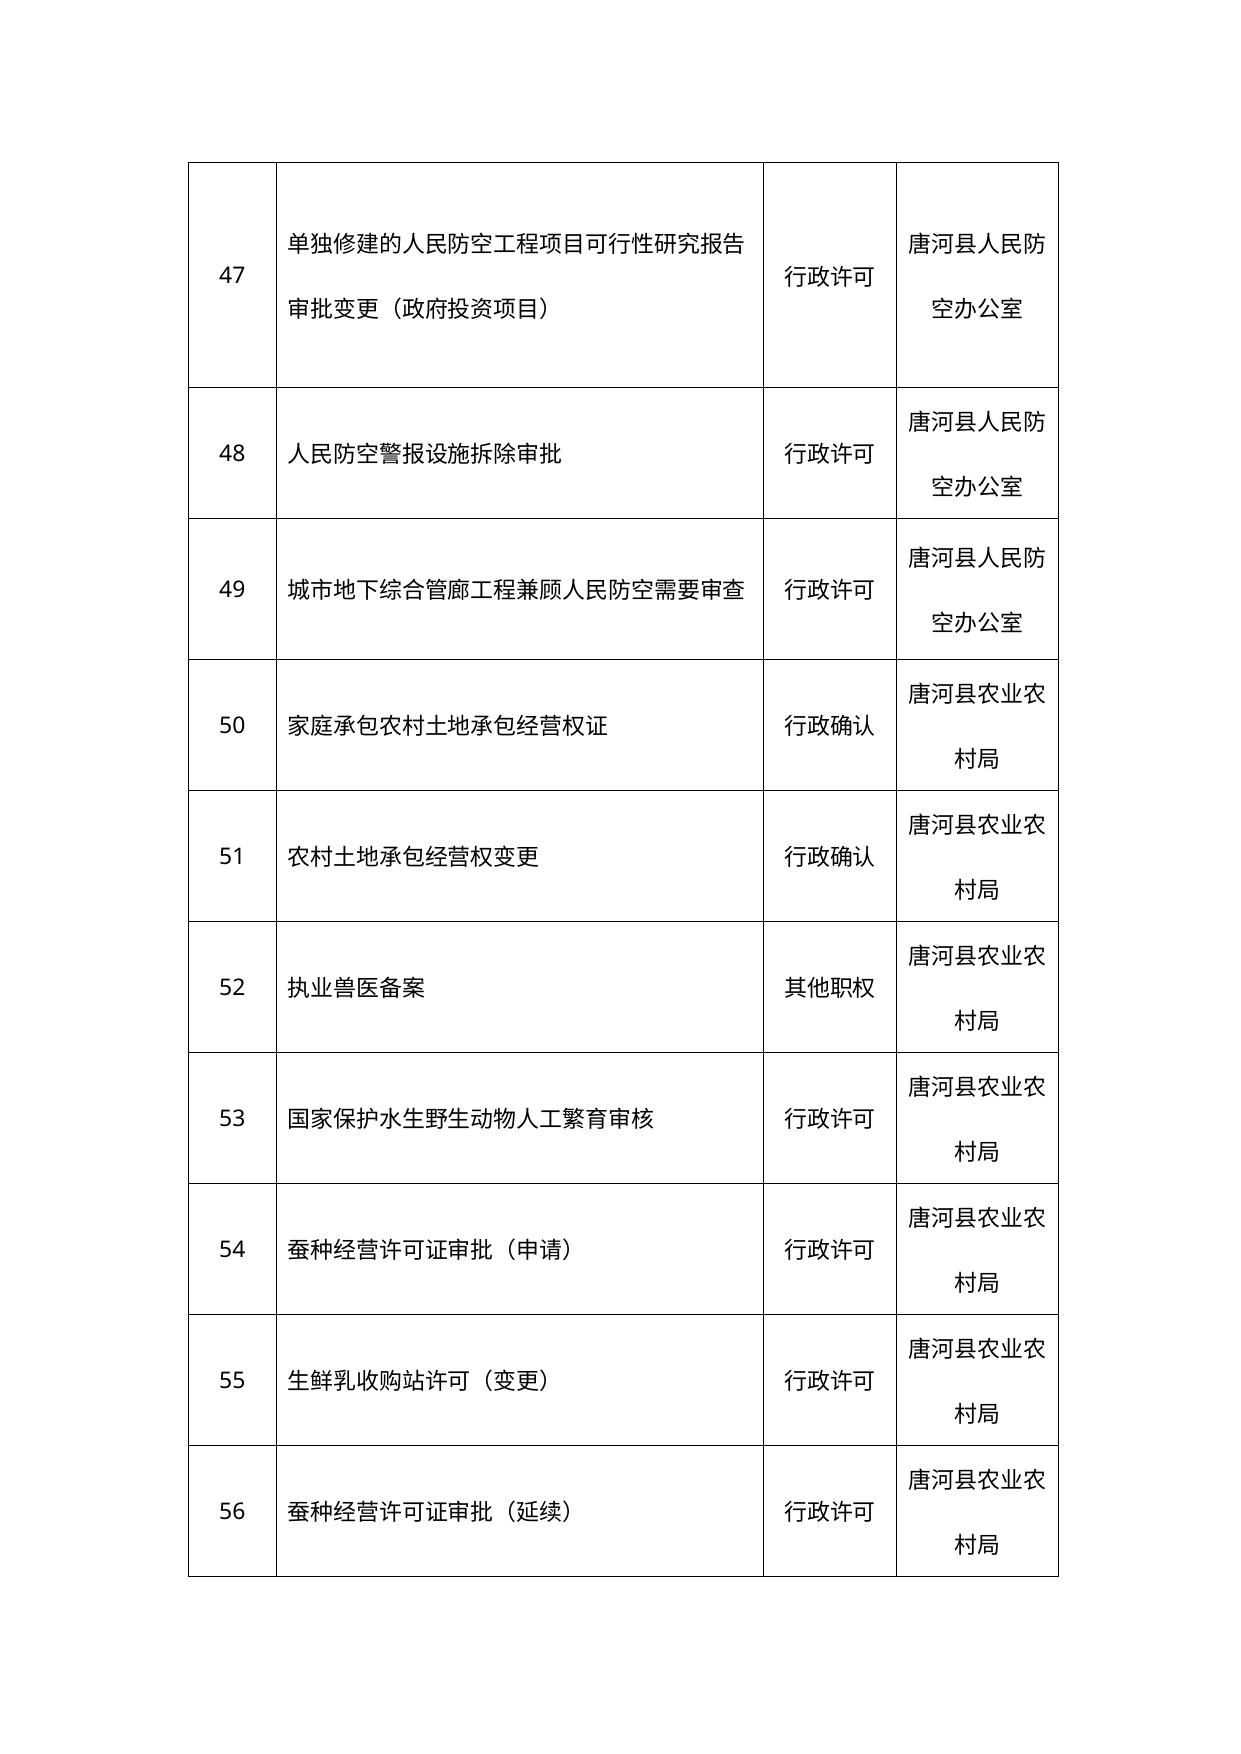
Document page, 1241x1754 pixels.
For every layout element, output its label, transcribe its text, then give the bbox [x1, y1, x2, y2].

table_cell 唐河县人民防空办公室 [897, 163, 1058, 387]
table_cell 47 [189, 163, 276, 387]
table_cell 行政许可 [764, 519, 896, 659]
table_cell 行政许可 [764, 388, 896, 518]
table_cell 唐河县人民防空办公室 [897, 388, 1058, 518]
table_cell 56 [189, 1446, 276, 1576]
table_cell 行政许可 [764, 163, 896, 387]
table_cell 50 [189, 660, 276, 790]
table_cell 唐河县农业农村局 [897, 660, 1058, 790]
table_cell 53 [189, 1053, 276, 1183]
table_cell 54 [189, 1184, 276, 1314]
table_cell 唐河县农业农村局 [897, 1315, 1058, 1445]
table_cell 蚕种经营许可证审批（延续） [277, 1446, 763, 1576]
table_cell 其他职权 [764, 922, 896, 1052]
table_cell 行政许可 [764, 1184, 896, 1314]
table_cell 51 [189, 791, 276, 921]
table_cell 行政确认 [764, 791, 896, 921]
table_cell 生鲜乳收购站许可（变更） [277, 1315, 763, 1445]
table_cell 执业兽医备案 [277, 922, 763, 1052]
table_cell 行政确认 [764, 660, 896, 790]
table_cell 唐河县农业农村局 [897, 1053, 1058, 1183]
table_cell 行政许可 [764, 1053, 896, 1183]
table_cell 城市地下综合管廊工程兼顾人民防空需要审查 [277, 519, 763, 659]
table_cell 单独修建的人民防空工程项目可行性研究报告审批变更（政府投资项目） [277, 163, 763, 387]
table_cell 唐河县人民防空办公室 [897, 519, 1058, 659]
table_cell 唐河县农业农村局 [897, 791, 1058, 921]
table_cell 唐河县农业农村局 [897, 1184, 1058, 1314]
table_cell 农村土地承包经营权变更 [277, 791, 763, 921]
table_cell 48 [189, 388, 276, 518]
table_cell 人民防空警报设施拆除审批 [277, 388, 763, 518]
table_cell 国家保护水生野生动物人工繁育审核 [277, 1053, 763, 1183]
table_cell 蚕种经营许可证审批（申请） [277, 1184, 763, 1314]
table_cell 52 [189, 922, 276, 1052]
table_cell 唐河县农业农村局 [897, 922, 1058, 1052]
table_cell 家庭承包农村土地承包经营权证 [277, 660, 763, 790]
table_cell 55 [189, 1315, 276, 1445]
table_cell 49 [189, 519, 276, 659]
table_cell 行政许可 [764, 1446, 896, 1576]
table_cell 唐河县农业农村局 [897, 1446, 1058, 1576]
table_cell 行政许可 [764, 1315, 896, 1445]
